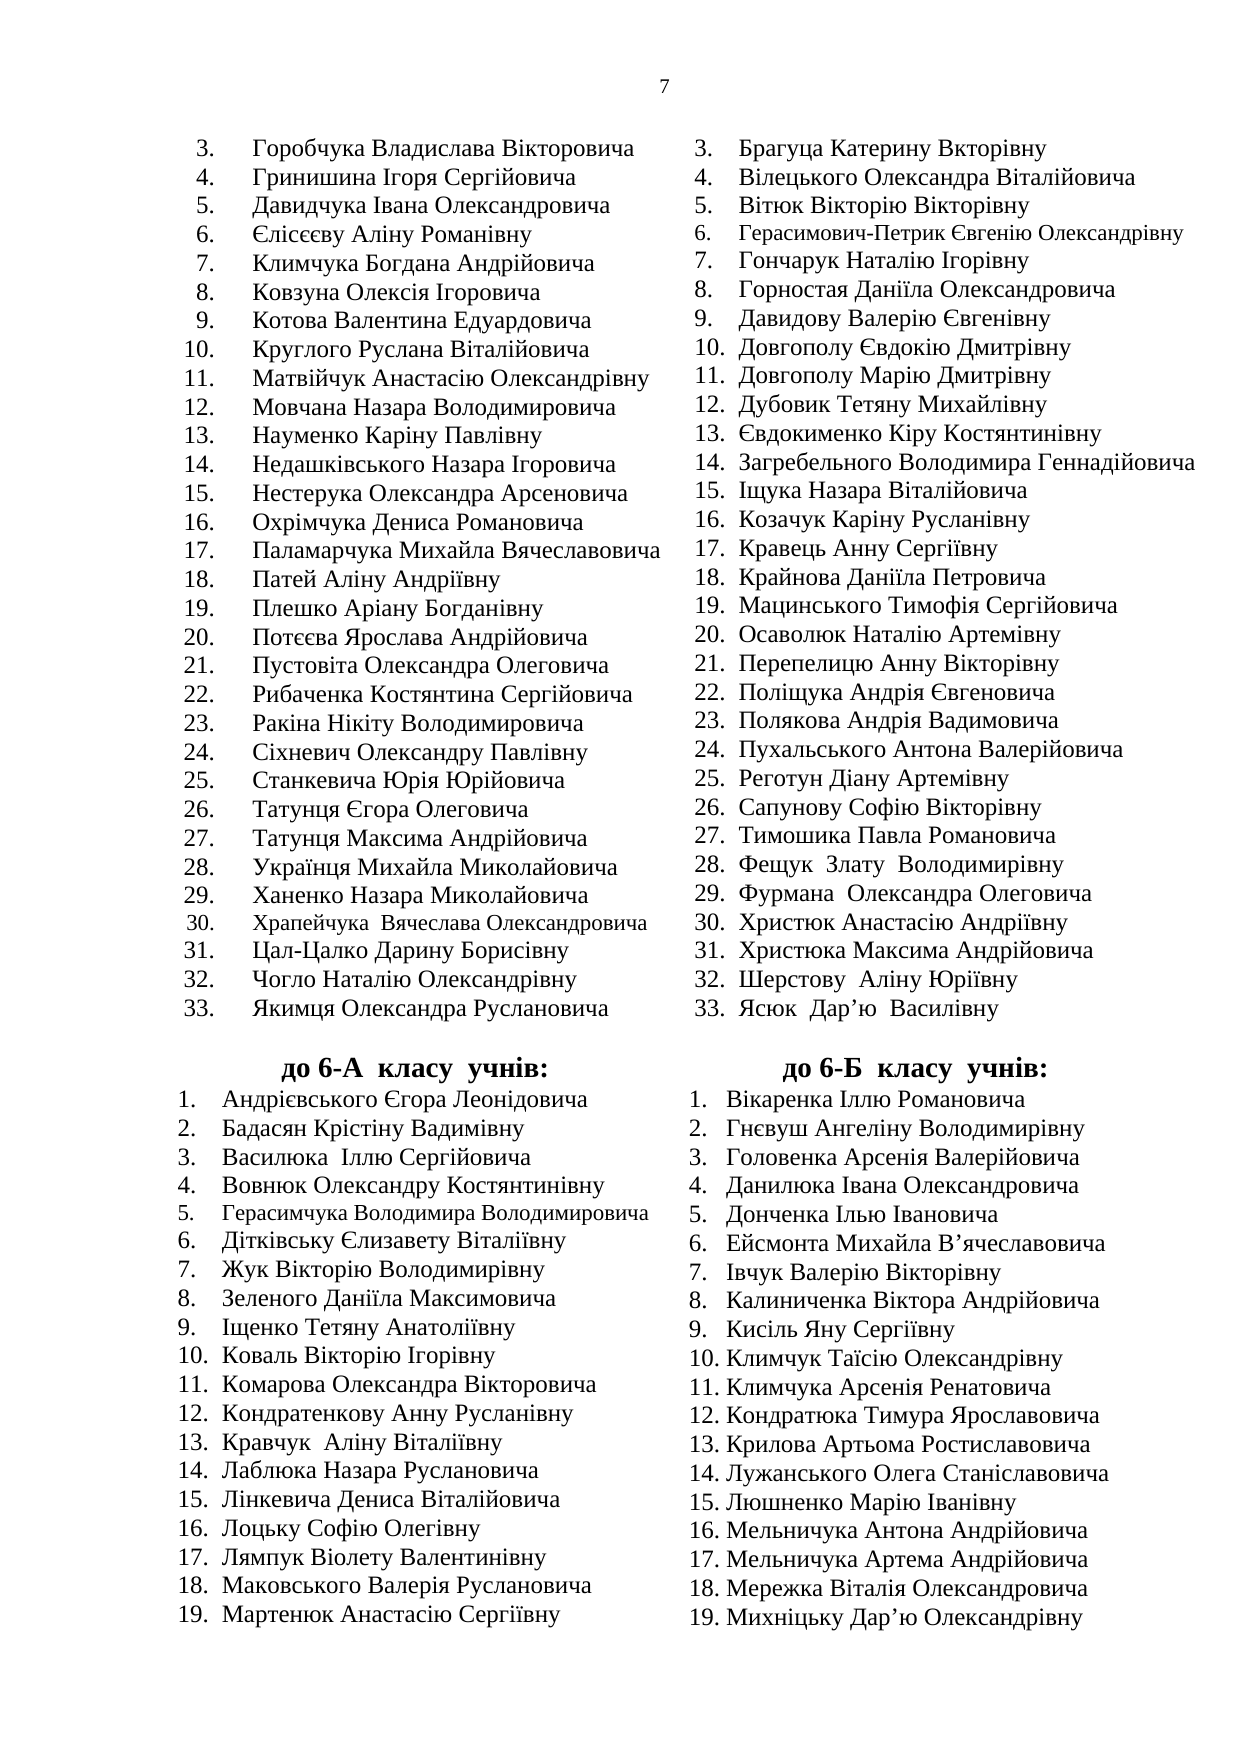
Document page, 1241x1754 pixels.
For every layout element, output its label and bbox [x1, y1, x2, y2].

table_cell [166, 133, 679, 1051]
table_cell [163, 1051, 677, 1630]
table_cell [679, 133, 1211, 1051]
table_cell [677, 1051, 1163, 1630]
